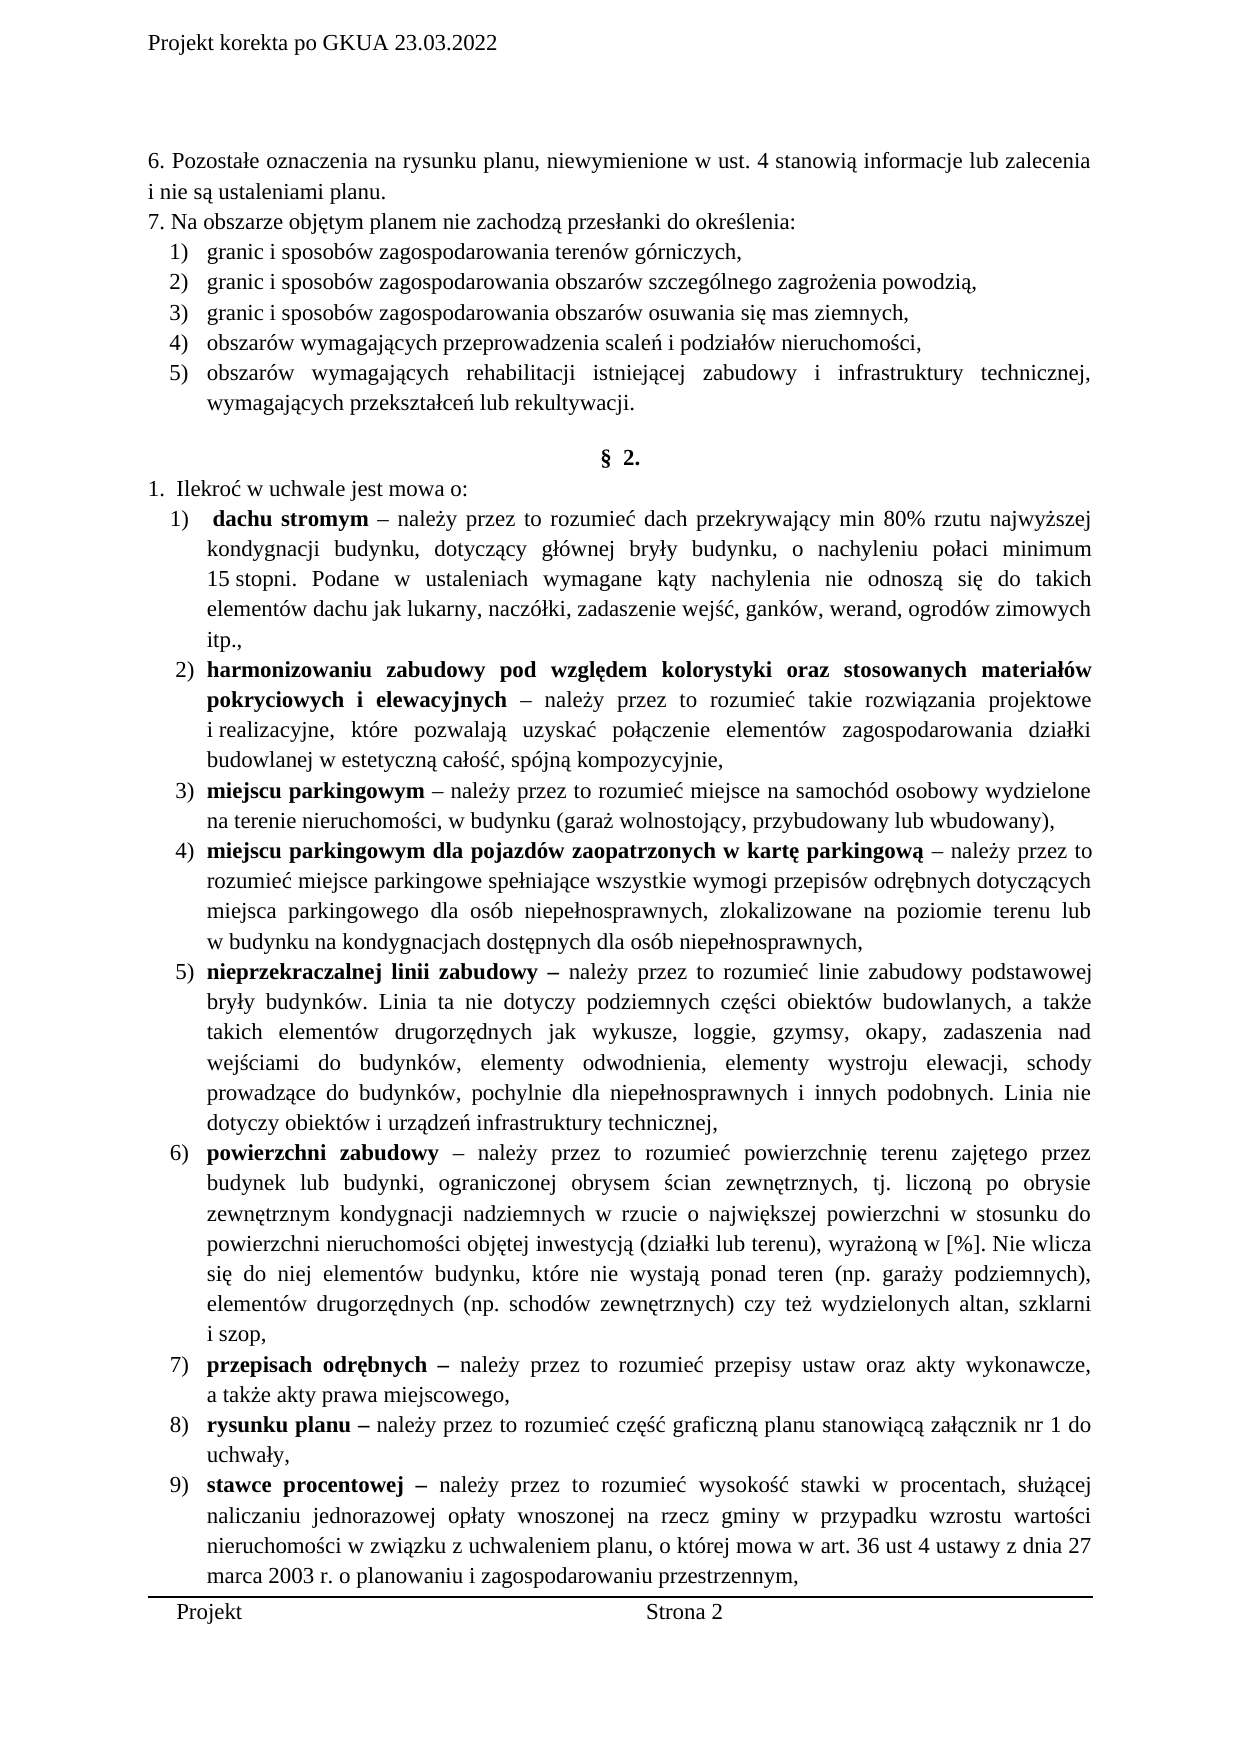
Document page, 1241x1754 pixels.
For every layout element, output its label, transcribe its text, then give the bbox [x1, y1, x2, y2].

text 6. Pozostałe oznaczenia na rysunku planu, niewymienione w ust. 4 stanowią informacje lub zalecenia i nie są ustaleniami planu. [148, 148, 1093, 204]
text 4) obszarów wymagających przeprowadzenia scaleń i podziałów nieruchomości, [169, 329, 1093, 355]
text 4) miejscu parkingowym dla pojazdów zaopatrzonych w kartę parkingową – należy przez to rozumieć miejsce parkingowe spełniające wszystkie wymogi przepisów odrębnych dotyczących miejsca parkingowego dla osób niepełnosprawnych, zlokalizowane na poziomie terenu lub w budynku na kondygnacjach dostępnych dla osób niepełnosprawnych, [169, 837, 1093, 954]
text 9) stawce procentowej – należy przez to rozumieć wysokość stawki w procentach, służącej naliczaniu jednorazowej opłaty wnoszonej na rzecz gminy w przypadku wzrostu wartości nieruchomości w związku z uchwaleniem planu, o której mowa w art. 36 ust 4 ustawy z dnia 27 marca 2003 r. o planowaniu i zagospodarowaniu przestrzennym, [169, 1472, 1093, 1588]
text 6) powierzchni zabudowy – należy przez to rozumieć powierzchnię terenu zajętego przez budynek lub budynki, ograniczonej obrysem ścian zewnętrznych, tj. liczoną po obrysie zewnętrznym kondygnacji nadziemnych w rzucie o największej powierzchni w stosunku do powierzchni nieruchomości objętej inwestycją (działki lub terenu), wyrażoną w [%]. Nie wlicza się do niej elementów budynku, które nie wystają ponad teren (np. garaży podziemnych), elementów drugorzędnych (np. schodów zewnętrznych) czy też wydzielonych altan, szklarni i szop, [169, 1139, 1093, 1347]
text 5) obszarów wymagających rehabilitacji istniejącej zabudowy i infrastruktury technicznej, wymagających przekształceń lub rekultywacji. [169, 359, 1093, 416]
text 3) granic i sposobów zagospodarowania obszarów osuwania się mas ziemnych, [169, 299, 1093, 325]
text 1) dachu stromym – należy przez to rozumieć dach przekrywający min 80% rzutu najwyższej kondygnacji budynku, dotyczący głównej bryły budynku, o nachyleniu połaci minimum 15 stopni. Podane w ustaleniach wymagane kąty nachylenia nie odnoszą się do takich elementów dachu jak lukarny, naczółki, zadaszenie wejść, ganków, werand, ogrodów zimowych itp., [169, 505, 1093, 652]
text § 2. [148, 444, 1093, 471]
text 1) granic i sposobów zagospodarowania terenów górniczych, [169, 238, 1093, 264]
text 2) harmonizowaniu zabudowy pod względem kolorystyki oraz stosowanych materiałów pokryciowych i elewacyjnych – należy przez to rozumieć takie rozwiązania projektowe i realizacyjne, które pozwalają uzyskać połączenie elementów zagospodarowania działki budowlanej w estetyczną całość, spójną kompozycyjnie, [169, 656, 1093, 773]
text 7. Na obszarze objętym planem nie zachodzą przesłanki do określenia: [148, 208, 1093, 234]
text 1. Ilekroć w uchwale jest mowa o: [148, 475, 1093, 501]
text 8) rysunku planu – należy przez to rozumieć część graficzną planu stanowiącą załącznik nr 1 do uchwały, [169, 1411, 1093, 1468]
text 3) miejscu parkingowym – należy przez to rozumieć miejsce na samochód osobowy wydzielone na terenie nieruchomości, w budynku (garaż wolnostojący, przybudowany lub wbudowany), [169, 777, 1093, 833]
text 7) przepisach odrębnych – należy przez to rozumieć przepisy ustaw oraz akty wykonawcze, a także akty prawa miejscowego, [169, 1351, 1093, 1407]
text 2) granic i sposobów zagospodarowania obszarów szczególnego zagrożenia powodzią, [169, 268, 1093, 295]
text 5) nieprzekraczalnej linii zabudowy – należy przez to rozumieć linie zabudowy podstawowej bryły budynków. Linia ta nie dotyczy podziemnych części obiektów budowlanych, a także takich elementów drugorzędnych jak wykusze, loggie, gzymsy, okapy, zadaszenia nad wejściami do budynków, elementy odwodnienia, elementy wystroju elewacji, schody prowadzące do budynków, pochylnie dla niepełnosprawnych i innych podobnych. Linia nie dotyczy obiektów i urządzeń infrastruktury technicznej, [169, 958, 1093, 1135]
